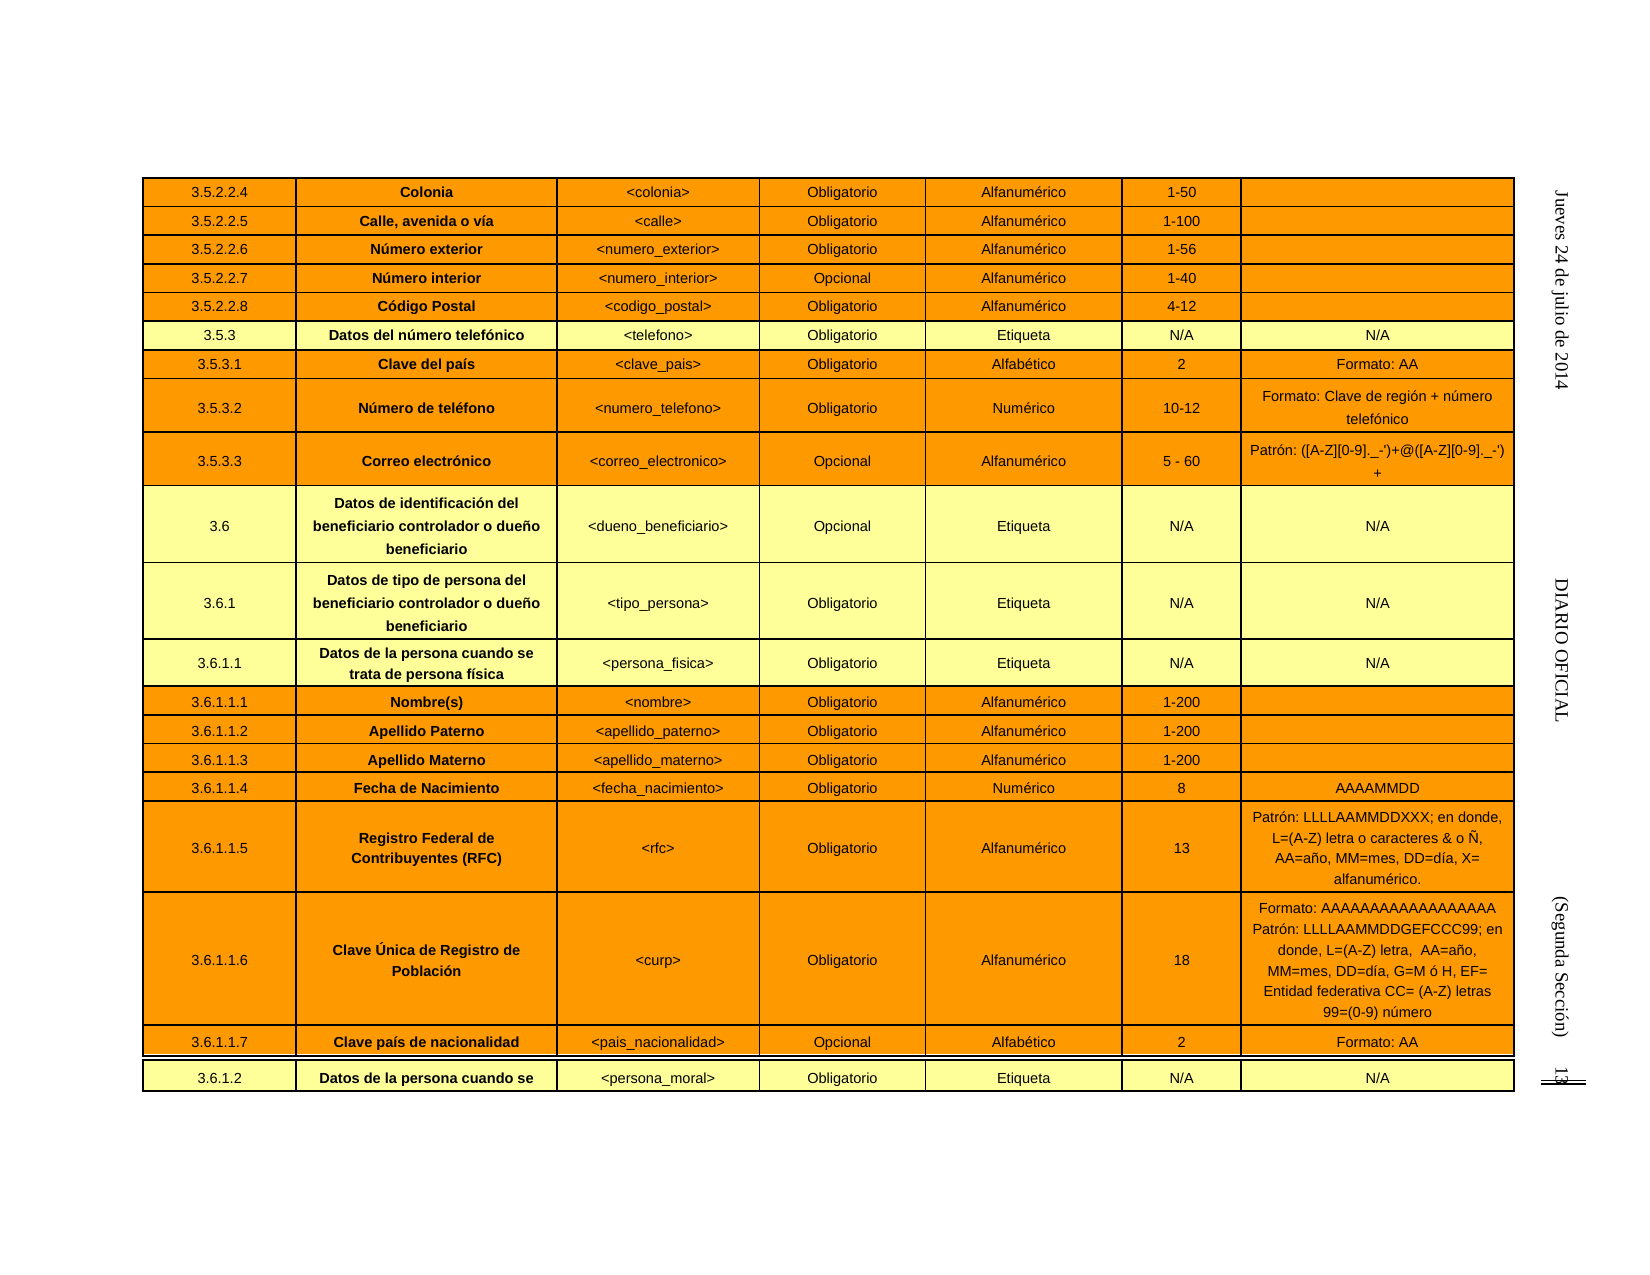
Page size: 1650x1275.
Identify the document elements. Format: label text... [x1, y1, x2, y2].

table_cell Obligatorio [760, 744, 925, 771]
table_cell Clave país de nacionalidad [297, 1026, 556, 1054]
table_cell Alfanumérico [926, 265, 1121, 292]
table_cell Clave Única de Registro de Población [297, 893, 556, 1024]
table_cell Alfanumérico [926, 179, 1121, 206]
table_cell Obligatorio [760, 716, 925, 743]
table_cell 3.6.1.1 [144, 640, 295, 685]
table_cell <dueno_beneficiario> [558, 486, 759, 561]
table_cell Obligatorio [760, 893, 925, 1024]
table_cell Alfanumérico [926, 716, 1121, 743]
table_cell Clave del país [297, 351, 556, 377]
table_cell 10-12 [1123, 379, 1240, 431]
table_cell <apellido_paterno> [558, 716, 759, 743]
table_cell <nombre> [558, 687, 759, 714]
table_cell 3.5.3 [144, 322, 295, 349]
table_cell <calle> [558, 207, 759, 234]
table_cell Etiqueta [926, 322, 1121, 349]
table_cell 1-100 [1123, 207, 1240, 234]
table_cell <numero_interior> [558, 265, 759, 292]
table_cell 1-200 [1123, 687, 1240, 714]
table_cell Número exterior [297, 236, 556, 263]
table_cell N/A [1242, 486, 1513, 561]
table_cell <rfc> [558, 802, 759, 891]
table_cell Colonia [297, 179, 556, 206]
table_cell <tipo_persona> [558, 563, 759, 638]
table_cell Fecha de Nacimiento [297, 773, 556, 800]
table_cell 3.5.2.2.8 [144, 293, 295, 320]
table_cell 1-40 [1123, 265, 1240, 292]
table_cell <numero_exterior> [558, 236, 759, 263]
table_cell Obligatorio [760, 687, 925, 714]
table_cell 3.5.2.2.5 [144, 207, 295, 234]
table_cell <correo_electronico> [558, 433, 759, 485]
table_cell Obligatorio [760, 351, 925, 377]
table_cell Número de teléfono [297, 379, 556, 431]
table_cell 3.6.1.1.5 [144, 802, 295, 891]
table_cell 3.6.1.1.7 [144, 1026, 295, 1054]
table_cell [1242, 207, 1513, 234]
table_cell N/A [1123, 322, 1240, 349]
table_header Etiqueta [926, 1061, 1121, 1090]
table_cell 1-50 [1123, 179, 1240, 206]
table_cell Datos de la persona cuando se trata de persona física [297, 640, 556, 685]
table_header Obligatorio [760, 1061, 925, 1090]
table_cell 3.6.1.1.4 [144, 773, 295, 800]
table_cell 18 [1123, 893, 1240, 1024]
table_cell 3.6.1.1.1 [144, 687, 295, 714]
table_cell 3.6.1.1.3 [144, 744, 295, 771]
table_cell <persona_fisica> [558, 640, 759, 685]
table_cell Obligatorio [760, 802, 925, 891]
table_cell Formato: AAAAAAAAAAAAAAAAAA Patrón: LLLLAAMMDDGEFCCC99; en donde, L=(A-Z) letra, AA=año, MM=mes, DD=día, G=M ó H, EF= Entidad federativa CC= (A-Z) letras 99=(0-9) número [1242, 893, 1513, 1024]
table_cell N/A [1123, 563, 1240, 638]
table_cell Datos de identificación del beneficiario controlador o dueño beneficiario [297, 486, 556, 561]
table_header 3.6.1.2 [144, 1061, 295, 1090]
table_cell Obligatorio [760, 563, 925, 638]
table_cell Obligatorio [760, 293, 925, 320]
table_cell [1242, 265, 1513, 292]
table_cell Alfabético [926, 351, 1121, 377]
table_cell 2 [1123, 351, 1240, 377]
table_cell <curp> [558, 893, 759, 1024]
table_cell 13 [1123, 802, 1240, 891]
table_cell Opcional [760, 486, 925, 561]
table_cell Datos del número telefónico [297, 322, 556, 349]
table_cell Obligatorio [760, 236, 925, 263]
table_cell <pais_nacionalidad> [558, 1026, 759, 1054]
table_cell Alfanumérico [926, 893, 1121, 1024]
table_cell Alfanumérico [926, 687, 1121, 714]
table_cell Etiqueta [926, 640, 1121, 685]
table_cell Formato: AA [1242, 351, 1513, 377]
table_cell N/A [1242, 322, 1513, 349]
table_cell [1242, 179, 1513, 206]
table_cell Opcional [760, 265, 925, 292]
table_cell 3.6.1.1.6 [144, 893, 295, 1024]
table_cell Código Postal [297, 293, 556, 320]
table_cell Obligatorio [760, 379, 925, 431]
table_cell Numérico [926, 379, 1121, 431]
table_cell Alfanumérico [926, 744, 1121, 771]
table_cell Opcional [760, 1026, 925, 1054]
table_cell Número interior [297, 265, 556, 292]
table_cell <apellido_materno> [558, 744, 759, 771]
table_cell Patrón: LLLLAAMMDDXXX; en donde, L=(A-Z) letra o caracteres & o Ñ, AA=año, MM=mes, DD=día, X= alfanumérico. [1242, 802, 1513, 891]
table_cell <codigo_postal> [558, 293, 759, 320]
table_cell N/A [1242, 563, 1513, 638]
table_cell Patrón: ([A-Z][0-9]._-')+@([A-Z][0-9]._-')+ [1242, 433, 1513, 485]
table_cell Alfanumérico [926, 293, 1121, 320]
table_cell Alfabético [926, 1026, 1121, 1054]
table_cell 3.5.3.2 [144, 379, 295, 431]
table_cell 1-200 [1123, 744, 1240, 771]
table_cell Correo electrónico [297, 433, 556, 485]
table_header <persona_moral> [558, 1061, 759, 1090]
table_cell Obligatorio [760, 773, 925, 800]
table_cell Apellido Materno [297, 744, 556, 771]
table_cell 8 [1123, 773, 1240, 800]
table_cell 3.5.2.2.6 [144, 236, 295, 263]
table_cell 3.6.1.1.2 [144, 716, 295, 743]
table_cell N/A [1123, 640, 1240, 685]
table_cell Opcional [760, 433, 925, 485]
table_cell [1242, 744, 1513, 771]
table_cell <telefono> [558, 322, 759, 349]
table_cell <fecha_nacimiento> [558, 773, 759, 800]
table_header N/A [1123, 1061, 1240, 1090]
table_cell 2 [1123, 1026, 1240, 1054]
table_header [297, 1061, 556, 1090]
table_cell Alfanumérico [926, 433, 1121, 485]
table_cell Alfanumérico [926, 802, 1121, 891]
table_cell 4-12 [1123, 293, 1240, 320]
table_cell 3.5.3.1 [144, 351, 295, 377]
table_cell Obligatorio [760, 179, 925, 206]
table_cell <clave_pais> [558, 351, 759, 377]
table_header N/A [1242, 1061, 1513, 1090]
table_cell Nombre(s) [297, 687, 556, 714]
table_cell 3.6 [144, 486, 295, 561]
table_cell <numero_telefono> [558, 379, 759, 431]
table_cell Numérico [926, 773, 1121, 800]
table_cell Etiqueta [926, 486, 1121, 561]
table_cell Formato: Clave de región + número telefónico [1242, 379, 1513, 431]
table_cell 3.5.2.2.7 [144, 265, 295, 292]
table_cell Obligatorio [760, 207, 925, 234]
table_cell 1-56 [1123, 236, 1240, 263]
table_cell N/A [1123, 486, 1240, 561]
table_cell Datos de tipo de persona del beneficiario controlador o dueño beneficiario [297, 563, 556, 638]
table_cell Alfanumérico [926, 236, 1121, 263]
table_cell <colonia> [558, 179, 759, 206]
table_cell N/A [1242, 640, 1513, 685]
table_cell [1242, 236, 1513, 263]
table_cell [1242, 687, 1513, 714]
table_cell [1242, 716, 1513, 743]
table_cell Alfanumérico [926, 207, 1121, 234]
table_cell 1-200 [1123, 716, 1240, 743]
table_cell Obligatorio [760, 640, 925, 685]
table_cell 5 - 60 [1123, 433, 1240, 485]
table_cell Registro Federal de Contribuyentes (RFC) [297, 802, 556, 891]
table_cell 3.5.3.3 [144, 433, 295, 485]
table_cell [1242, 293, 1513, 320]
table_cell Apellido Paterno [297, 716, 556, 743]
table_cell Etiqueta [926, 563, 1121, 638]
table_cell Obligatorio [760, 322, 925, 349]
table_cell 3.5.2.2.4 [144, 179, 295, 206]
table_cell Calle, avenida o vía [297, 207, 556, 234]
table_cell 3.6.1 [144, 563, 295, 638]
table_cell AAAAMMDD [1242, 773, 1513, 800]
table_cell Formato: AA [1242, 1026, 1513, 1054]
